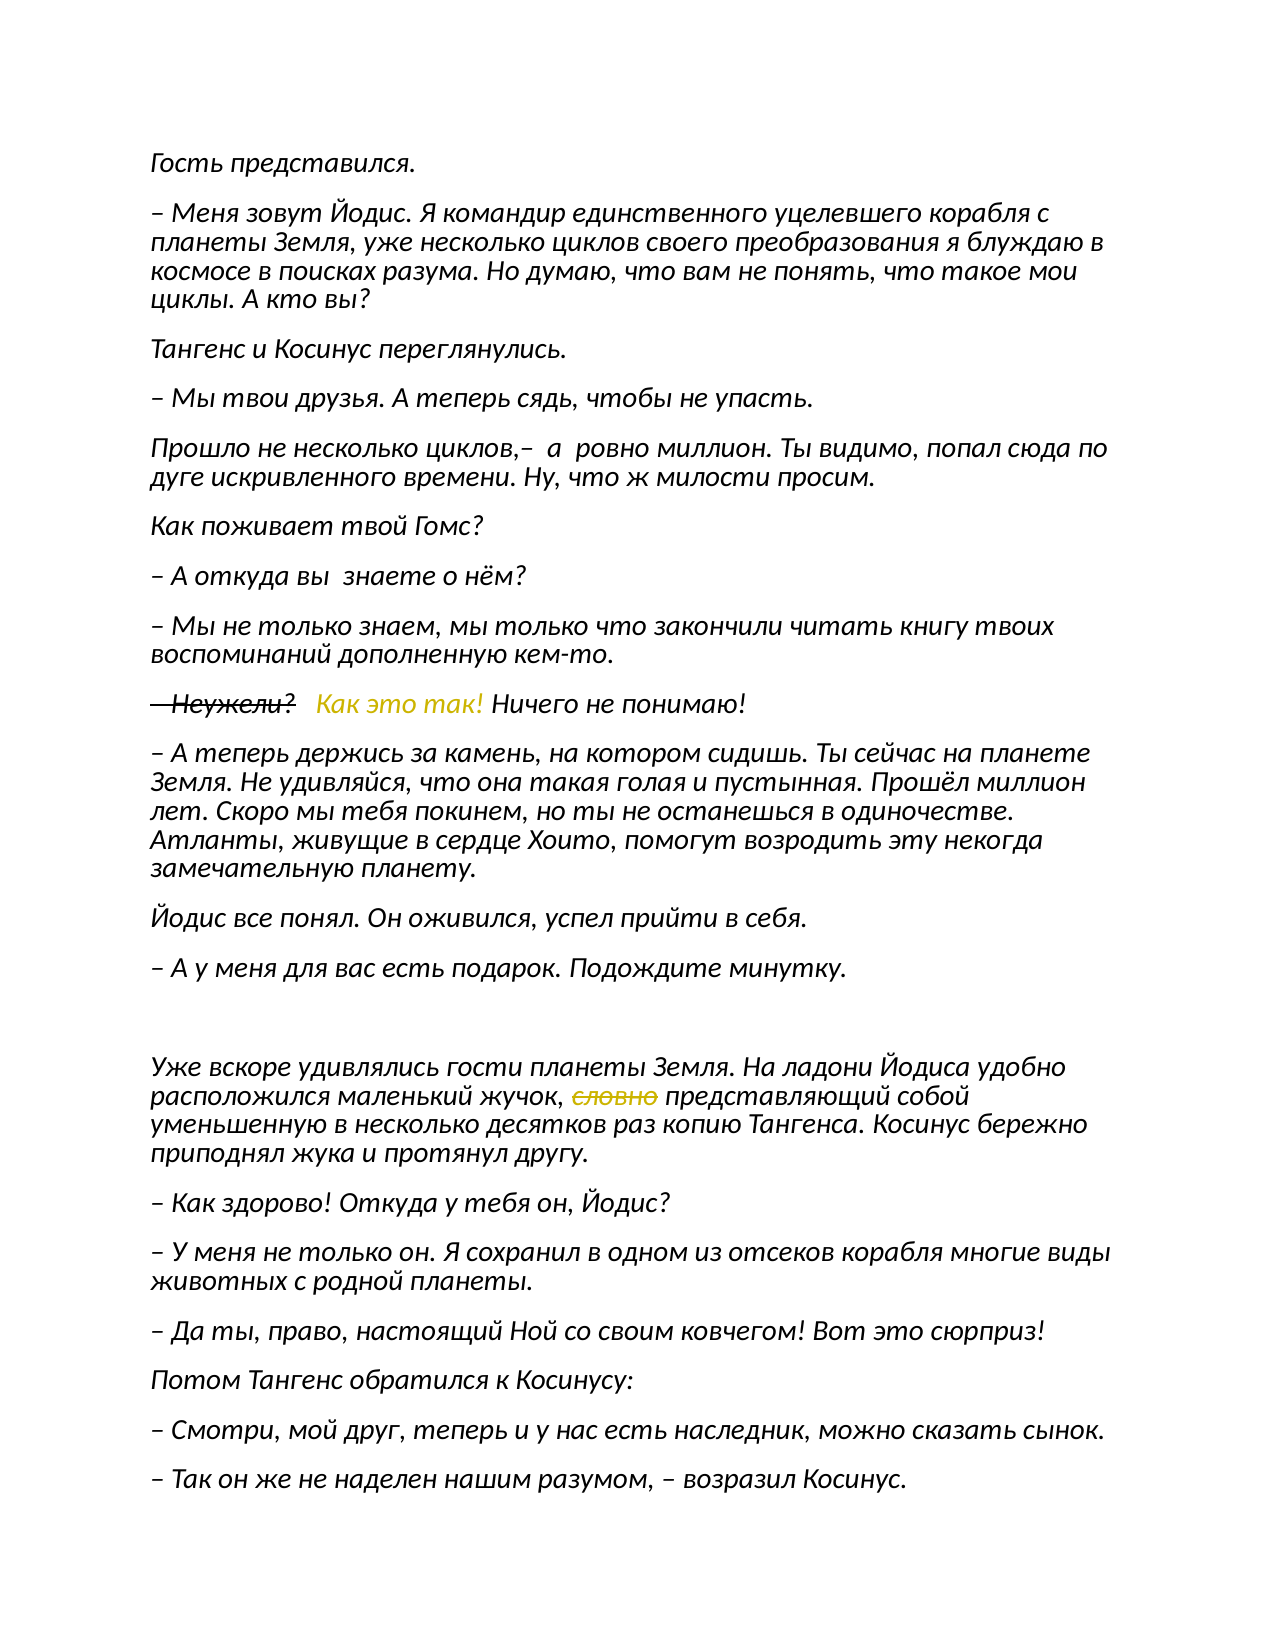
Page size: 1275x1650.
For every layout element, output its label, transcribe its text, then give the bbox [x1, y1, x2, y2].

text Как поживает твой Гомс? [150, 513, 1125, 542]
text – Мы не только знаем, мы только что закончили читать книгу твоих воспоминаний дополненную кем-то. [150, 612, 1125, 669]
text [150, 150, 1125, 179]
text – А у меня для вас есть подарок. Подождите минутку. [150, 954, 1125, 983]
text Прошло не несколько циклов,– а ровно миллион. Ты видимо, попал сюда по дуге искривленного времени. Ну, что ж милости просим. [150, 434, 1125, 492]
text – У меня не только он. Я сохранил в одном из отсеков корабля многие виды животных с родной планеты. [150, 1239, 1125, 1296]
text – Да ты, право, настоящий Ной со своим ковчегом! Вот это сюрприз! [150, 1317, 1125, 1346]
text Потом Тангенс обратился к Косинусу: [150, 1367, 1125, 1395]
text Уже вскоре удивлялись гости планеты Земля. На ладони Йодиса удобно расположился маленький жучок, словно представляющий собой уменьшенную в несколько десятков раз копию Тангенса. Косинус бережно приподнял жука и протянул другу. [150, 1053, 1125, 1168]
text – Как здорово! Откуда у тебя он, Йодис? [150, 1189, 1125, 1218]
text Тангенс и Косинус переглянулись. [150, 335, 1125, 364]
text – А откуда вы знаете о нём? [150, 562, 1125, 591]
text – Смотри, мой друг, теперь и у нас есть наследник, можно сказать сынок. [150, 1416, 1125, 1445]
text – А теперь держись за камень, на котором сидишь. Ты сейчас на планете Земля. Не удивляйся, что она такая голая и пустынная. Прошёл миллион лет. Скоро мы тебя покинем, но ты не останешься в одиночестве. Атланты, живущие в сердце Хоито, помогут возродить эту некогда замечательную планету. [150, 740, 1125, 884]
text Йодис все понял. Он оживился, успел прийти в себя. [150, 904, 1125, 933]
text – Так он же не наделен нашим разумом, – возразил Косинус. [150, 1466, 1125, 1494]
text – Меня зовут Йодис. Я командир единственного уцелевшего корабля с планеты Земля, уже несколько циклов своего преобразования я блуждаю в космосе в поисках разума. Но думаю, что вам не понять, что такое мои циклы. А кто вы? [150, 199, 1125, 314]
text – Неужели? Как это так! Ничего не понимаю! [150, 690, 1125, 719]
text – Мы твои друзья. А теперь сядь, чтобы не упасть. [150, 385, 1125, 414]
